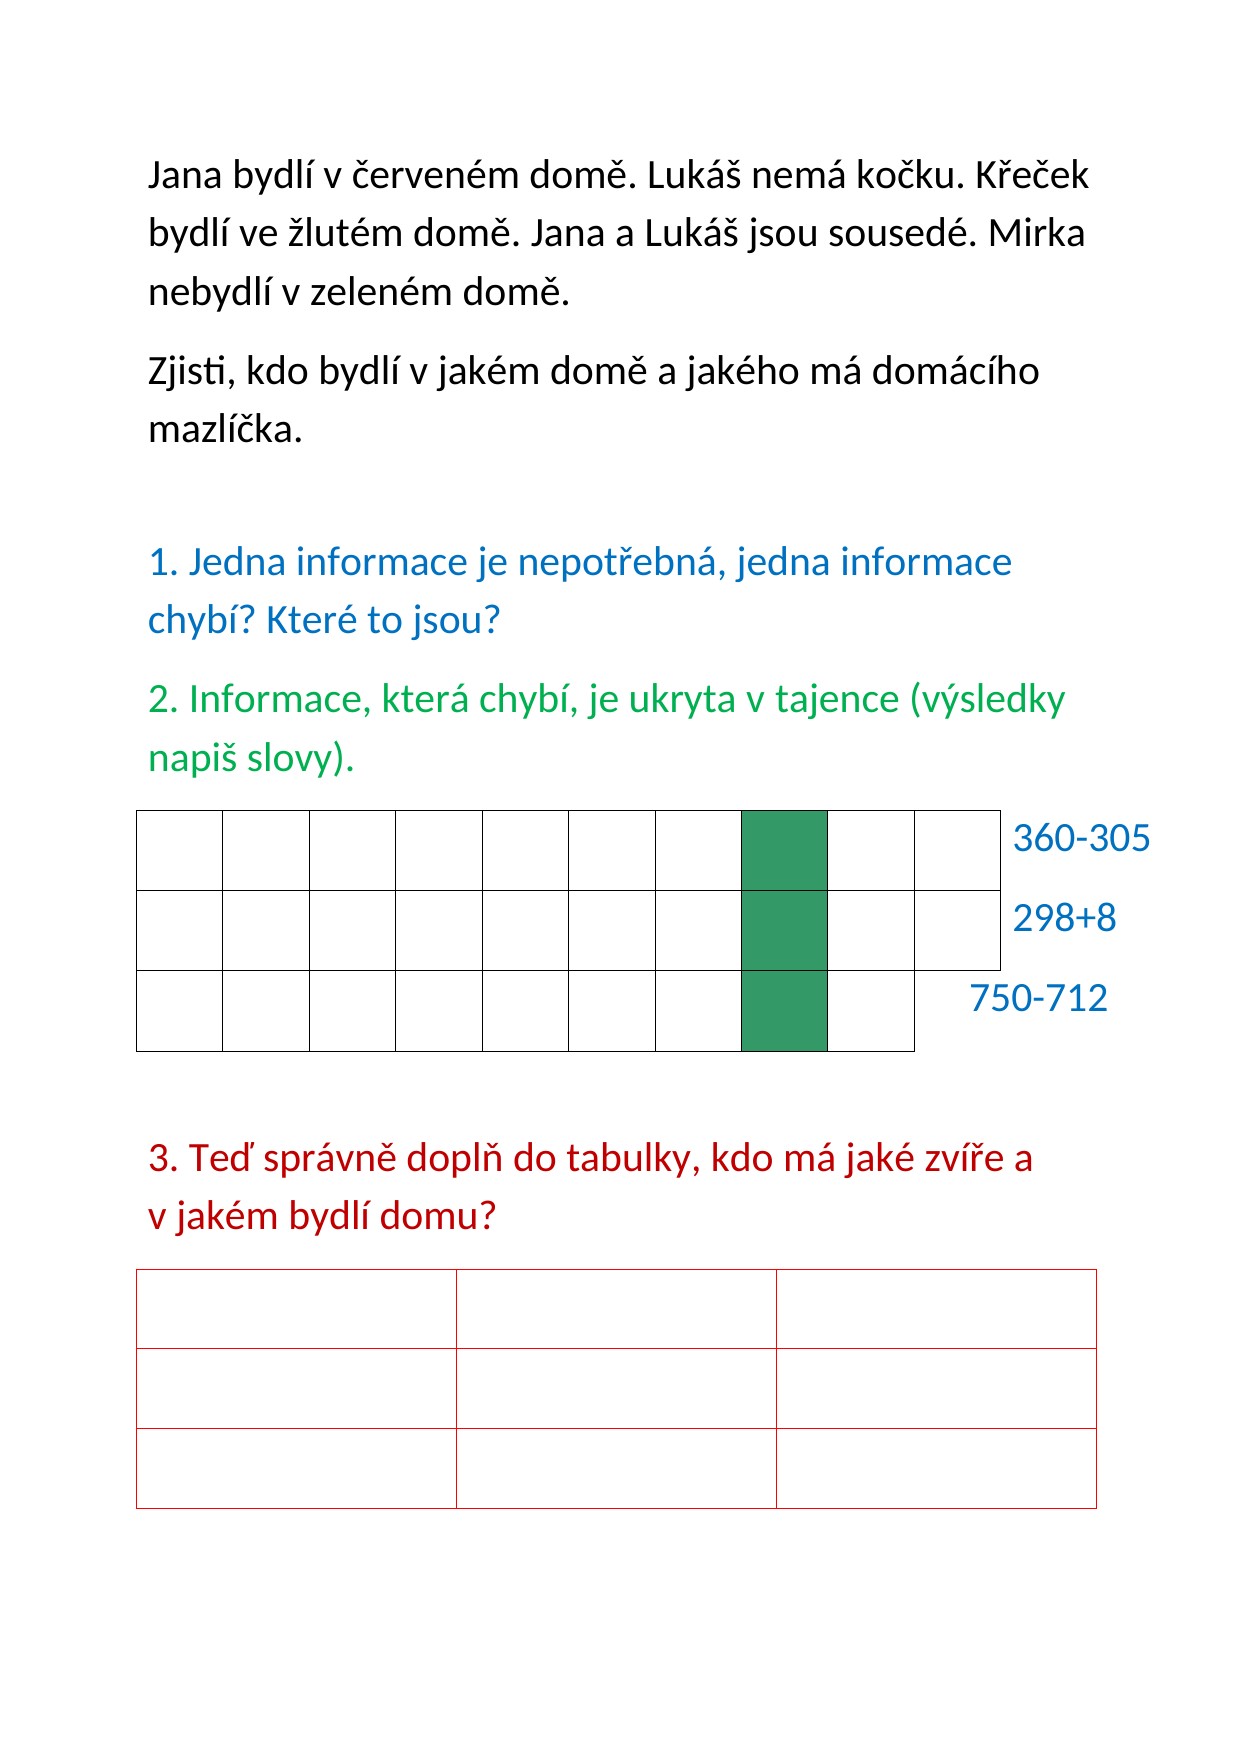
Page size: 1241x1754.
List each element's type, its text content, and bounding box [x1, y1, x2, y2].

text 3. Teď správně doplň do tabulky, kdo má jaké zvíře a v jakém bydlí domu? [148, 1131, 1093, 1240]
table_cell [137, 1349, 456, 1428]
table_cell 298+8 [1001, 890, 1163, 970]
table_cell [457, 1349, 776, 1428]
table_cell [137, 1429, 456, 1508]
table_header [396, 811, 482, 890]
table_header [915, 811, 1000, 890]
table_cell [742, 891, 827, 970]
table_cell [828, 891, 914, 970]
text Zjisti, kdo bydlí v jakém domě a jakého má domácího mazlíčka. [148, 344, 1093, 453]
table_header [828, 811, 914, 890]
table_cell [569, 971, 655, 1051]
table_cell [483, 971, 568, 1051]
table_cell [457, 1429, 776, 1508]
table_header [137, 1270, 456, 1348]
table_cell [310, 891, 395, 970]
text 2. Informace, která chybí, je ukryta v tajence (výsledky napiš slovy). [148, 672, 1093, 781]
table_cell [777, 1429, 1096, 1508]
table_header [457, 1270, 776, 1348]
table_cell [483, 891, 568, 970]
table_cell [656, 891, 741, 970]
table_cell [223, 891, 309, 970]
table_cell [137, 891, 222, 970]
text Jana bydlí v červeném domě. Lukáš nemá kočku. Křeček bydlí ve žlutém domě. Jana a Lukáš jsou sousedé. Mirka nebydlí v zeleném domě. [148, 148, 1093, 315]
table_cell 750-712 [915, 970, 1163, 1051]
table_cell [777, 1349, 1096, 1428]
table_cell [915, 891, 1000, 970]
table_header [137, 811, 222, 890]
table_header [656, 811, 741, 890]
table_cell [396, 971, 482, 1051]
table_cell [310, 971, 395, 1051]
table_cell [396, 891, 482, 970]
table_cell [137, 971, 222, 1051]
table_header [310, 811, 395, 890]
table_header 360-305 [1001, 810, 1163, 890]
table_cell [828, 971, 914, 1051]
table_cell [656, 971, 741, 1051]
table_header [742, 811, 827, 890]
table_header [223, 811, 309, 890]
table_cell [742, 971, 827, 1051]
table_header [777, 1270, 1096, 1348]
table_cell [569, 891, 655, 970]
table_header [569, 811, 655, 890]
text 1. Jedna informace je nepotřebná, jedna informace chybí? Které to jsou? [148, 534, 1093, 644]
table_header [483, 811, 568, 890]
table_cell [223, 971, 309, 1051]
